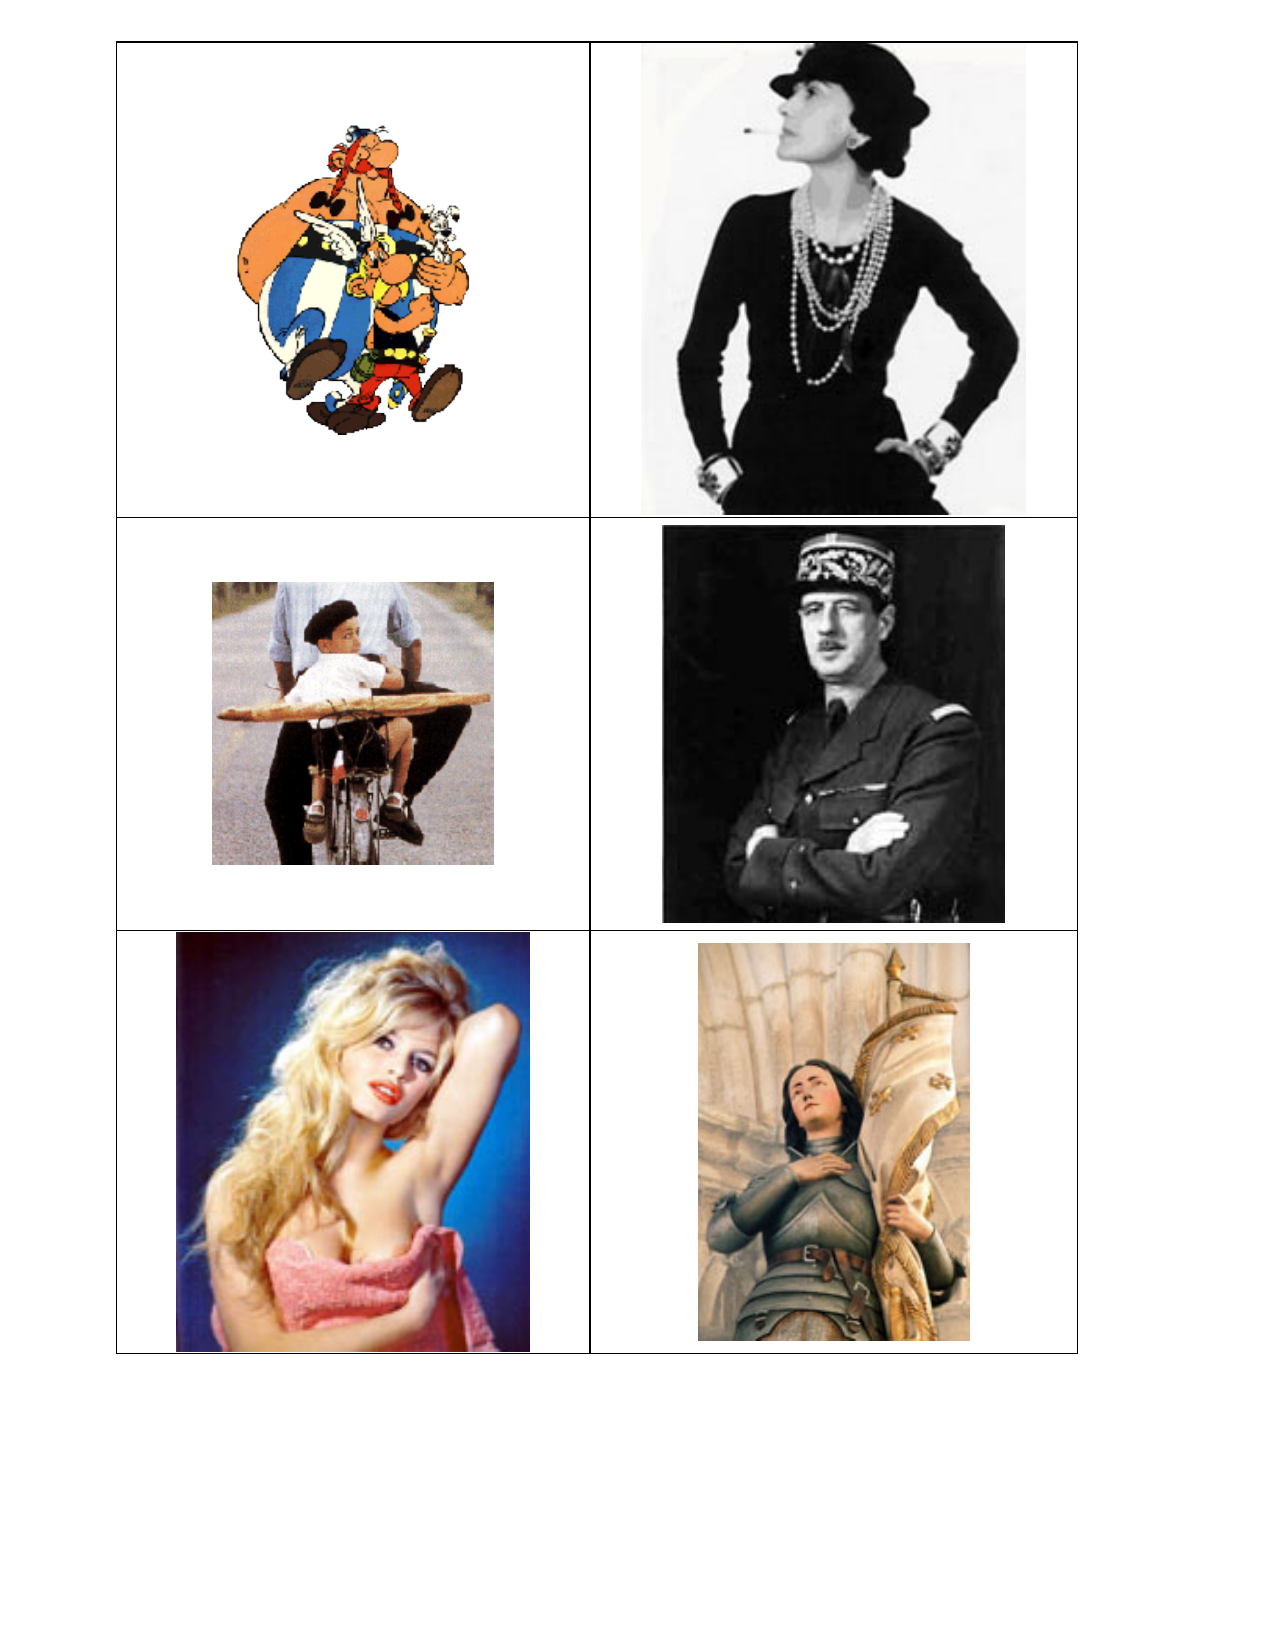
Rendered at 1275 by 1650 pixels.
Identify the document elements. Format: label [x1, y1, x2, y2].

table_cell [117, 518, 589, 930]
picture [698, 943, 970, 1341]
table_cell [117, 931, 589, 1353]
table_cell [591, 43, 1077, 517]
picture [212, 582, 494, 865]
picture [662, 525, 1005, 923]
picture [176, 932, 530, 1352]
table_cell [591, 931, 1077, 1353]
picture [641, 43, 1026, 515]
table_cell [591, 518, 1077, 930]
table_cell [117, 43, 589, 517]
picture [236, 124, 471, 435]
